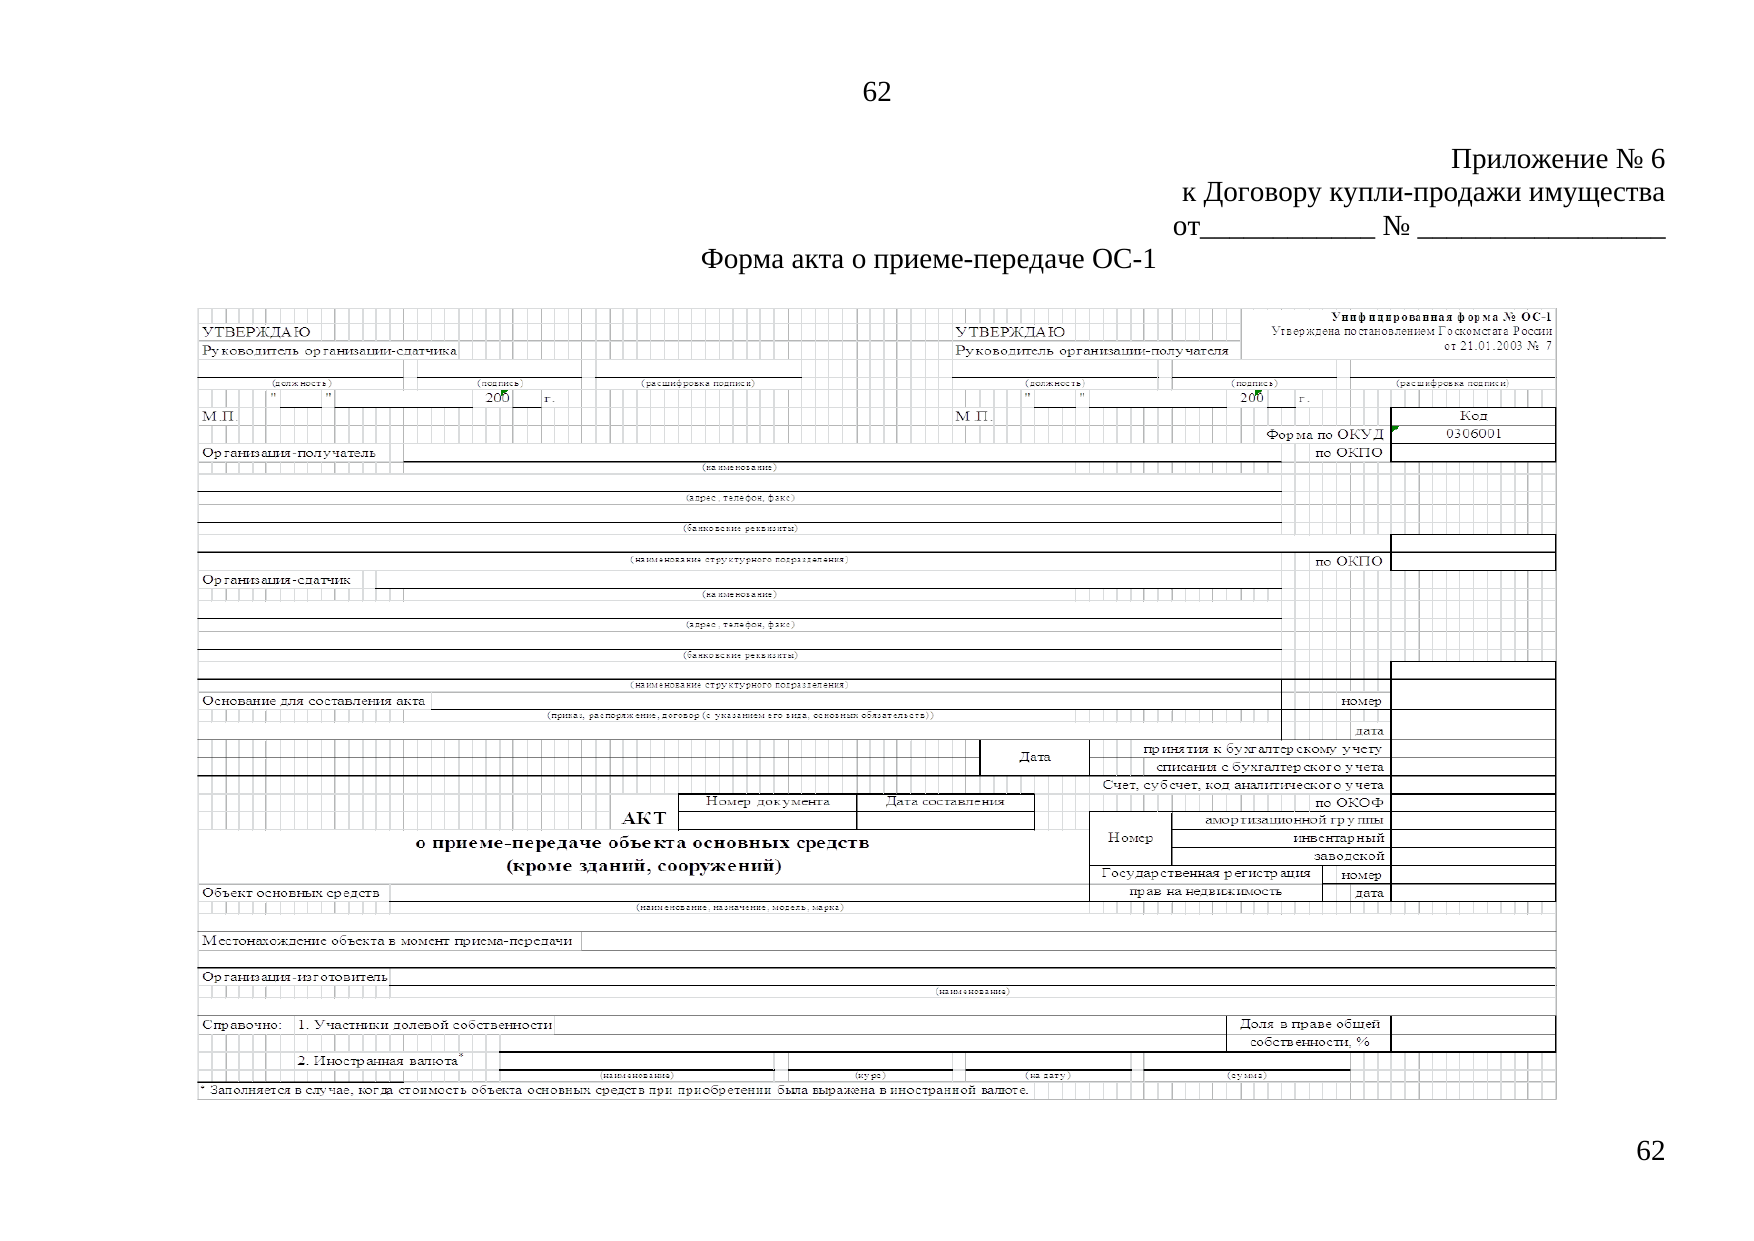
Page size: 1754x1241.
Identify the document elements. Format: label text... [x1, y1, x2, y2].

picture [197, 308, 1557, 1100]
text Приложение № 6 [89, 141, 1665, 174]
text к Договору купли-продажи имущества [89, 174, 1665, 208]
text от____________ № _________________ [89, 208, 1665, 242]
text Форма акта о приеме-передаче ОС-1 [89, 242, 1665, 275]
